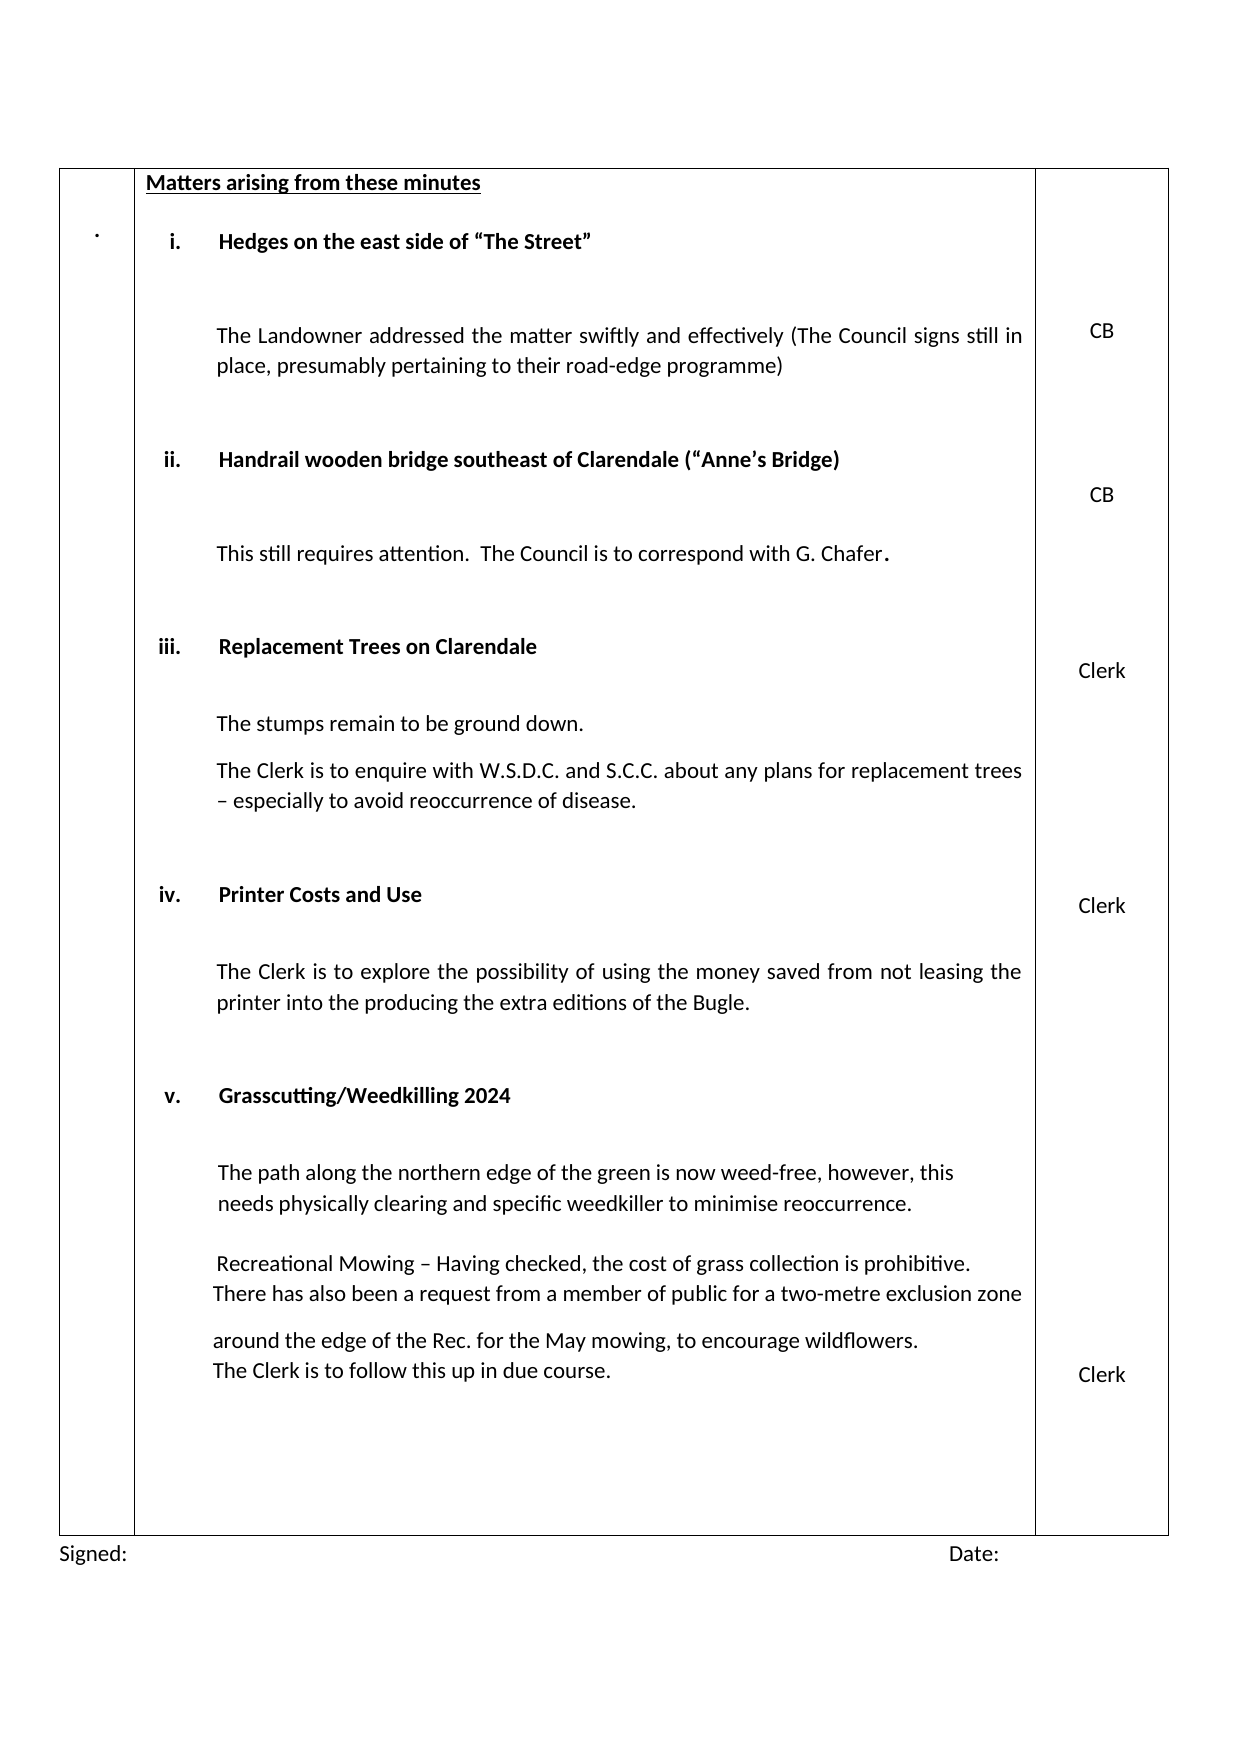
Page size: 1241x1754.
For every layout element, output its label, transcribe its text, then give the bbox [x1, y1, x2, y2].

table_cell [1036, 169, 1168, 1535]
table_cell . [60, 169, 134, 1535]
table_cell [135, 169, 1035, 1535]
